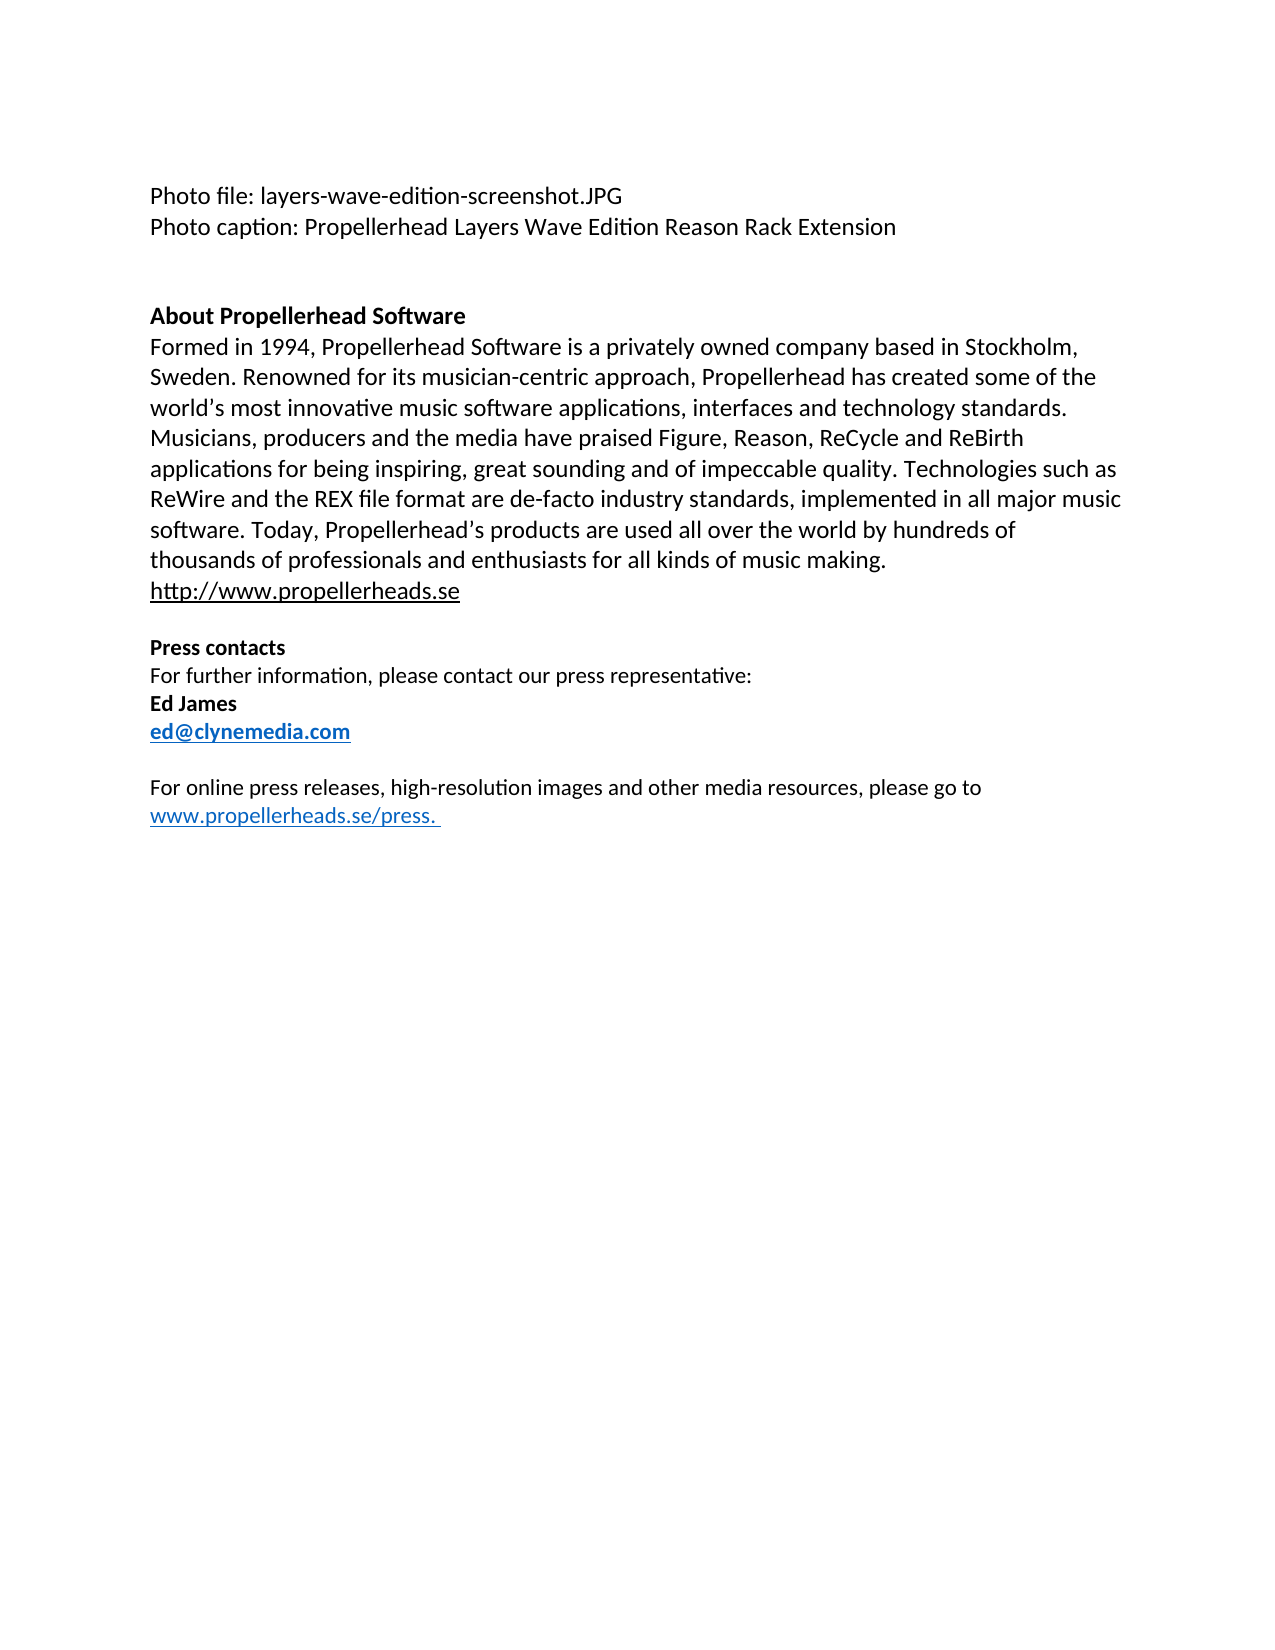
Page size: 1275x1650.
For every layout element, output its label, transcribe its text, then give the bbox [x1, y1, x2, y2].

text Photo caption: Propellerhead Layers Wave Edition Reason Rack Extension [150, 211, 1125, 242]
text For online press releases, high-resolution images and other media resources, please go to www.propellerheads.se/press. [150, 773, 1125, 829]
text Photo file: layers-wave-edition-screenshot.JPG [150, 181, 1125, 211]
text Ed James ed@clynemedia.com [150, 689, 1125, 745]
text About Propellerhead Software [150, 300, 1125, 331]
text Press contacts [150, 633, 1125, 661]
text For further information, please contact our press representative: [150, 661, 1125, 689]
text Formed in 1994, Propellerhead Software is a privately owned company based in Stockholm, Sweden. Renowned for its musician-centric approach, Propellerhead has created some of the world’s most innovative music software applications, interfaces and technology standards. Musicians, producers and the media have praised Figure, Reason, ReCycle and ReBirth applications for being inspiring, great sounding and of impeccable quality. Technologies such as ReWire and the REX file format are de-facto industry standards, implemented in all major music software. Today, Propellerhead’s products are used all over the world by hundreds of thousands of professionals and enthusiasts for all kinds of music making. http://www.propellerheads.se [460, 331, 1125, 605]
